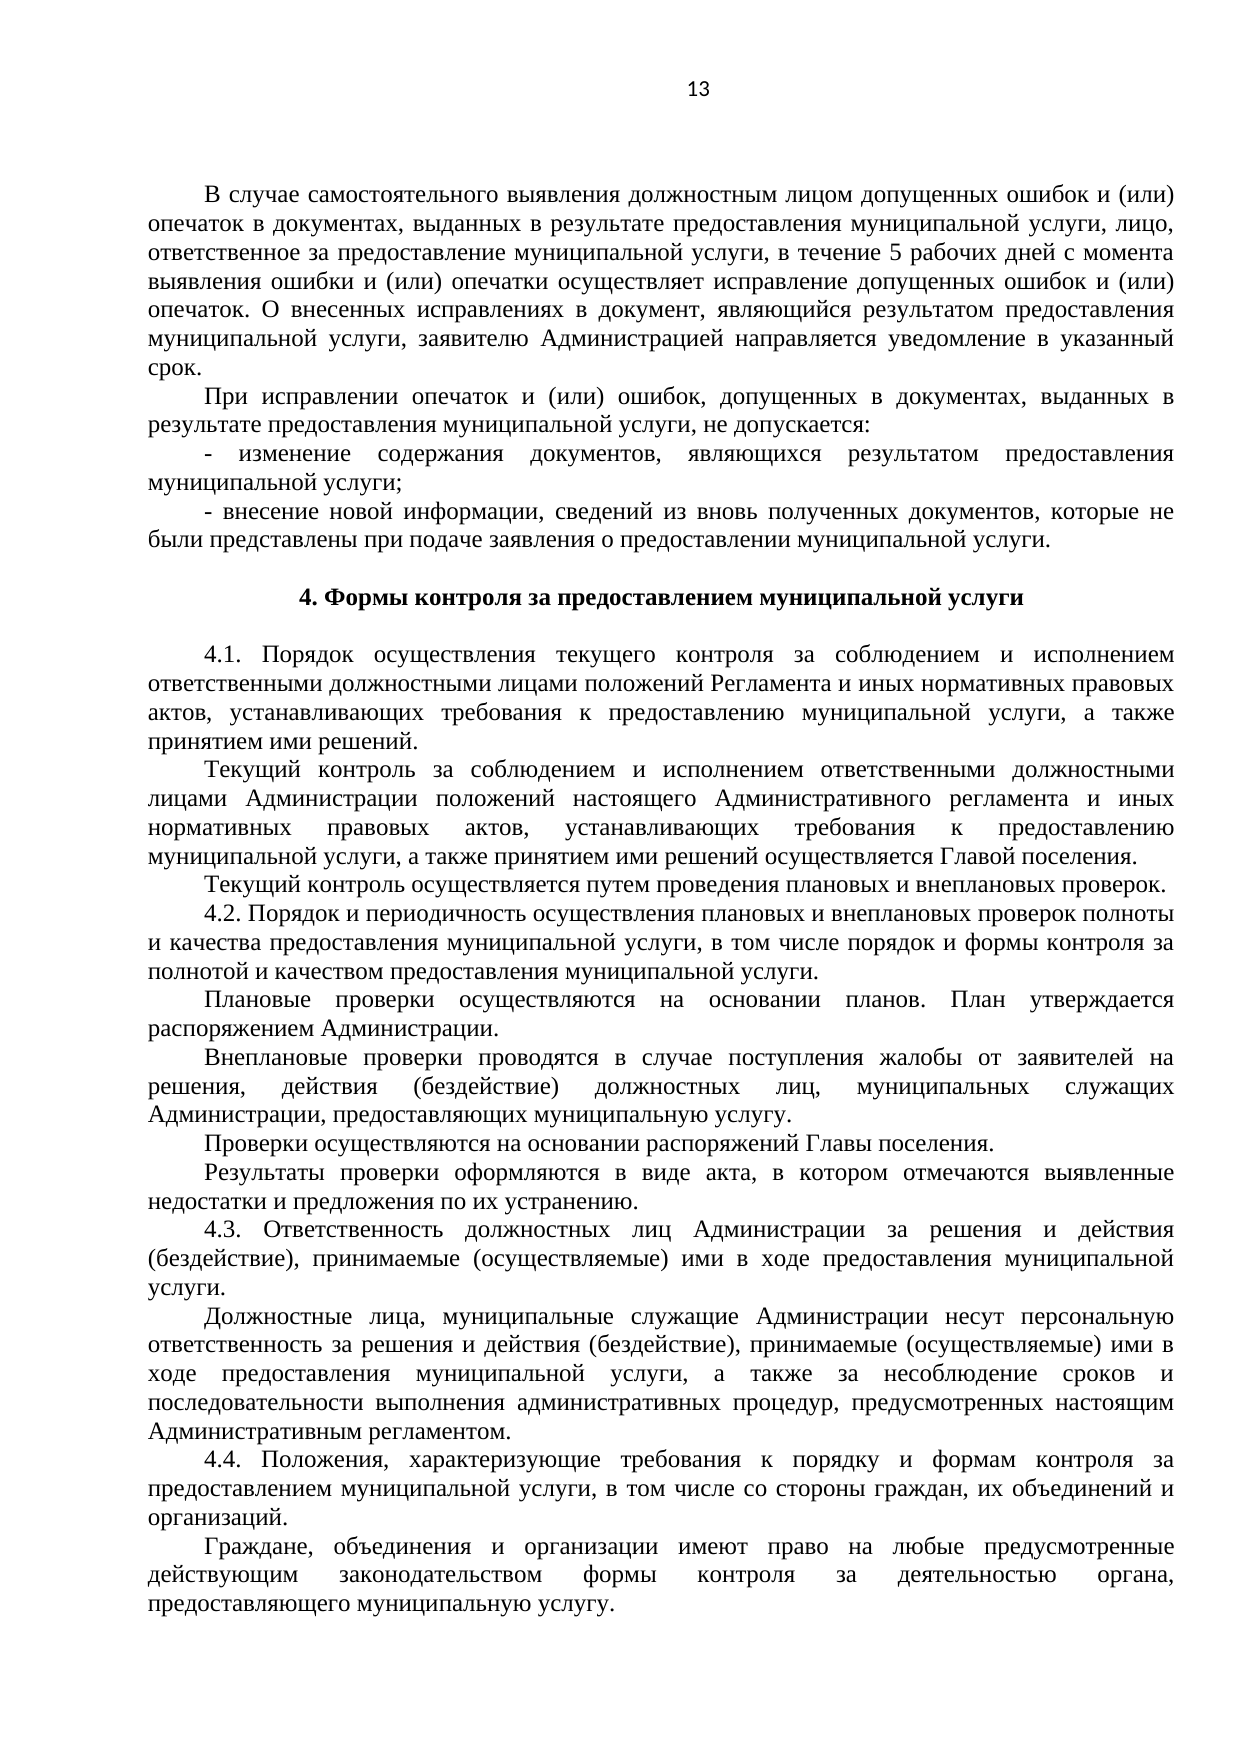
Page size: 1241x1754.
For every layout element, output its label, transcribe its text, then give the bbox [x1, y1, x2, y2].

text - внесение новой информации, сведений из вновь полученных документов, которые не были представлены при подаче заявления о предоставлении муниципальной услуги. [148, 496, 1175, 553]
text Граждане, объединения и организации имеют право на любые предусмотренные действующим законодательством формы контроля за деятельностью органа, предоставляющего муниципальную услугу. [148, 1531, 1175, 1617]
text Текущий контроль за соблюдением и исполнением ответственными должностными лицами Администрации положений настоящего Административного регламента и иных нормативных правовых актов, устанавливающих требования к предоставлению муниципальной услуги, а также принятием ими решений осуществляется Главой поселения. [148, 754, 1175, 869]
text 4.3. Ответственность должностных лиц Администрации за решения и действия (бездействие), принимаемые (осуществляемые) ими в ходе предоставления муниципальной услуги. [148, 1214, 1175, 1301]
text Должностные лица, муниципальные служащие Администрации несут персональную ответственность за решения и действия (бездействие), принимаемые (осуществляемые) ими в ходе предоставления муниципальной услуги, а также за несоблюдение сроков и последовательности выполнения административных процедур, предусмотренных настоящим Административным регламентом. [148, 1301, 1175, 1444]
text Результаты проверки оформляются в виде акта, в котором отмечаются выявленные недостатки и предложения по их устранению. [148, 1157, 1175, 1214]
text Проверки осуществляются на основании распоряжений Главы поселения. [148, 1128, 1175, 1157]
text При исправлении опечаток и (или) ошибок, допущенных в документах, выданных в результате предоставления муниципальной услуги, не допускается: [148, 381, 1175, 438]
text Текущий контроль осуществляется путем проведения плановых и внеплановых проверок. [148, 869, 1175, 898]
title 4. Формы контроля за предоставлением муниципальной услуги [148, 582, 1175, 611]
text - изменение содержания документов, являющихся результатом предоставления муниципальной услуги; [148, 438, 1175, 496]
text 4.4. Положения, характеризующие требования к порядку и формам контроля за предоставлением муниципальной услуги, в том числе со стороны граждан, их объединений и организаций. [148, 1444, 1175, 1531]
text 4.2. Порядок и периодичность осуществления плановых и внеплановых проверок полноты и качества предоставления муниципальной услуги, в том числе порядок и формы контроля за полнотой и качеством предоставления муниципальной услуги. [148, 898, 1175, 984]
text Внеплановые проверки проводятся в случае поступления жалобы от заявителей на решения, действия (бездействие) должностных лиц, муниципальных служащих Администрации, предоставляющих муниципальную услугу. [148, 1042, 1175, 1128]
text 4.1. Порядок осуществления текущего контроля за соблюдением и исполнением ответственными должностными лицами положений Регламента и иных нормативных правовых актов, устанавливающих требования к предоставлению муниципальной услуги, а также принятием ими решений. [148, 639, 1175, 754]
text Плановые проверки осуществляются на основании планов. План утверждается распоряжением Администрации. [148, 984, 1175, 1042]
text В случае самостоятельного выявления должностным лицом допущенных ошибок и (или) опечаток в документах, выданных в результате предоставления муниципальной услуги, лицо, ответственное за предоставление муниципальной услуги, в течение 5 рабочих дней с момента выявления ошибки и (или) опечатки осуществляет исправление допущенных ошибок и (или) опечаток. О внесенных исправлениях в документ, являющийся результатом предоставления муниципальной услуги, заявителю Администрацией направляется уведомление в указанный срок. [148, 179, 1175, 381]
